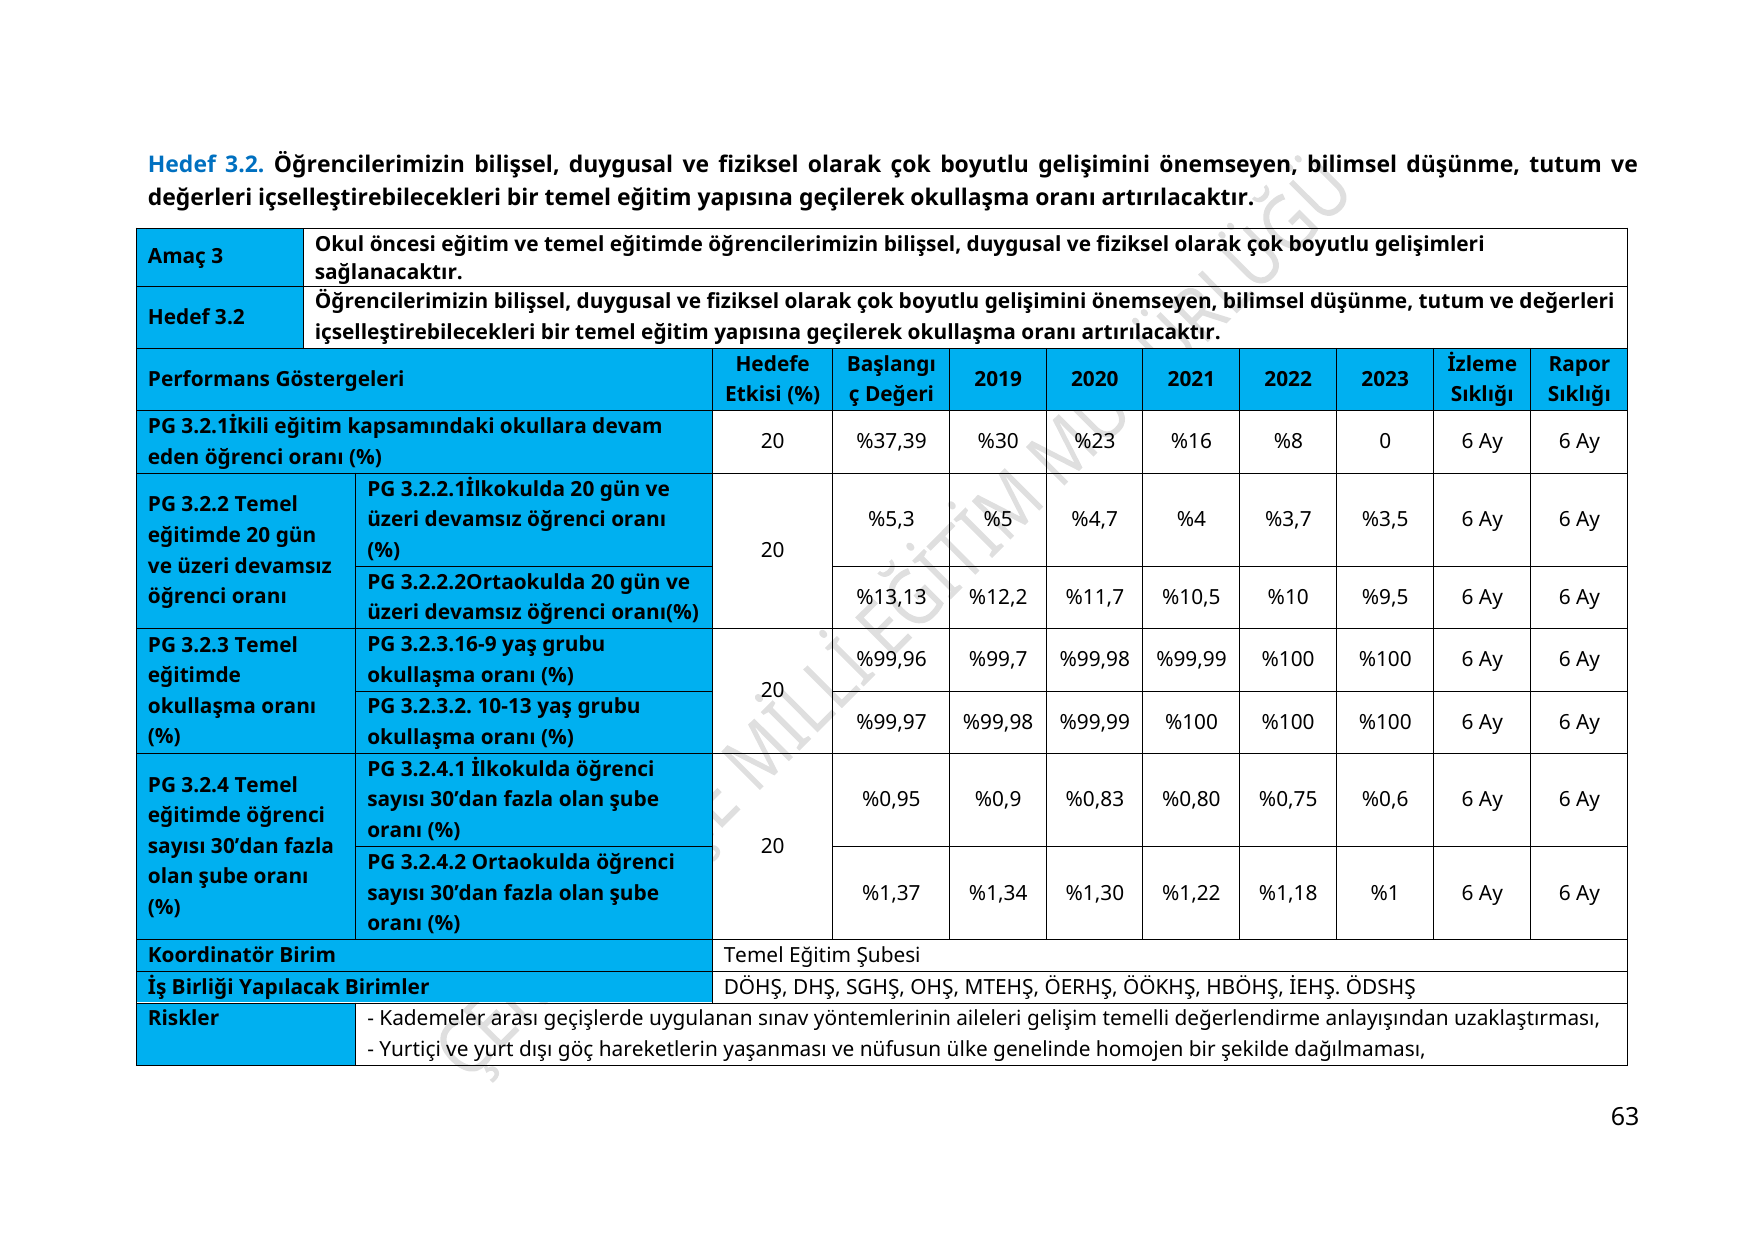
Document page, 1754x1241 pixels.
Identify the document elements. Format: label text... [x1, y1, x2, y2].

table_cell 6 Ay [1531, 474, 1627, 566]
text Hedef 3.2. Öğrencilerimizin bilişsel, duygusal ve fiziksel olarak çok boyutlu gelişimini önemseyen, bilimsel düşünme, tutum ve değerleri içselleştirebilecekleri bir temel eğitim yapısına geçilerek okullaşma oranı artırılacaktır. [148, 148, 1639, 213]
table_cell %1,18 [1240, 847, 1336, 939]
table_cell Hedef 3.2 [137, 287, 303, 348]
table_cell %3,7 [1240, 474, 1336, 566]
table_cell %0,75 [1240, 754, 1336, 846]
table_cell PG 3.2.1İkili eğitim kapsamındaki okullara devam eden öğrenci oranı (%) [137, 411, 712, 473]
table_cell %99,96 [833, 629, 949, 691]
table_cell 6 Ay [1434, 629, 1530, 691]
table_cell %99,98 [1047, 629, 1142, 691]
table_cell 6 Ay [1434, 567, 1530, 628]
table_cell 20 [713, 754, 832, 939]
table_cell PG 3.2.4.1 İlkokulda öğrenci sayısı 30’dan fazla olan şube oranı (%) [356, 754, 712, 846]
table_cell %100 [1143, 692, 1239, 753]
table_cell %0,9 [950, 754, 1046, 846]
table_cell 2023 [1337, 349, 1433, 410]
table_cell 6 Ay [1531, 411, 1627, 473]
table_cell 20 [713, 474, 832, 628]
table_cell 6 Ay [1434, 692, 1530, 753]
table_cell Koordinatör Birim [137, 940, 712, 971]
table_cell %0,95 [833, 754, 949, 846]
table_cell Performans Göstergeleri [137, 349, 712, 410]
table_cell %4 [1143, 474, 1239, 566]
table_cell %10 [1240, 567, 1336, 628]
table_cell %0,6 [1337, 754, 1433, 846]
table_cell PG 3.2.3 Temel eğitimde okullaşma oranı (%) [137, 629, 355, 753]
table_cell 6 Ay [1434, 754, 1530, 846]
table_cell PG 3.2.2.2Ortaokulda 20 gün ve üzeri devamsız öğrenci oranı(%) [356, 567, 712, 628]
table_cell 6 Ay [1434, 847, 1530, 939]
table_cell 20 [713, 411, 832, 473]
table_cell Hedefe Etkisi (%) [713, 349, 832, 410]
table_cell %16 [1143, 411, 1239, 473]
table_cell %100 [1240, 629, 1336, 691]
table_header Okul öncesi eğitim ve temel eğitimde öğrencilerimizin bilişsel, duygusal ve fiziksel olarak çok boyutlu gelişimleri sağlanacaktır. [304, 229, 1627, 286]
table_cell %37,39 [833, 411, 949, 473]
table_cell %100 [1337, 629, 1433, 691]
table_cell %5,3 [833, 474, 949, 566]
table_cell 2020 [1047, 349, 1142, 410]
table_cell 6 Ay [1434, 411, 1530, 473]
table_cell %13,13 [833, 567, 949, 628]
table_cell %0,80 [1143, 754, 1239, 846]
table_cell 2021 [1143, 349, 1239, 410]
table_cell PG 3.2.4.2 Ortaokulda öğrenci sayısı 30’dan fazla olan şube oranı (%) [356, 847, 712, 939]
table_cell 6 Ay [1531, 692, 1627, 753]
table_cell İş Birliği Yapılacak Birimler [137, 972, 712, 1002]
table_cell %10,5 [1143, 567, 1239, 628]
table_cell %99,99 [1143, 629, 1239, 691]
table_cell 6 Ay [1531, 567, 1627, 628]
table_cell PG 3.2.2 Temel eğitimde 20 gün ve üzeri devamsız öğrenci oranı [137, 474, 355, 628]
table_cell %11,7 [1047, 567, 1142, 628]
table_cell 6 Ay [1531, 629, 1627, 691]
table_cell 20 [713, 629, 832, 753]
table_cell %30 [950, 411, 1046, 473]
table_cell %1,34 [950, 847, 1046, 939]
table_cell %12,2 [950, 567, 1046, 628]
table_cell %4,7 [1047, 474, 1142, 566]
table_cell 2022 [1240, 349, 1336, 410]
table_cell Rapor Sıklığı [1531, 349, 1627, 410]
table_cell PG 3.2.3.2. 10-13 yaş grubu okullaşma oranı (%) [356, 692, 712, 753]
table_cell %100 [1337, 692, 1433, 753]
table_cell %1,30 [1047, 847, 1142, 939]
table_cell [356, 1004, 1627, 1065]
table_cell %1 [1337, 847, 1433, 939]
table_cell %0,83 [1047, 754, 1142, 846]
table_cell DÖHŞ, DHŞ, SGHŞ, OHŞ, MTEHŞ, ÖERHŞ, ÖÖKHŞ, HBÖHŞ, İEHŞ. ÖDSHŞ [713, 972, 1627, 1002]
table_cell %99,7 [950, 629, 1046, 691]
table_cell 6 Ay [1531, 754, 1627, 846]
table_header Amaç 3 [137, 229, 303, 286]
table_cell PG 3.2.2.1İlkokulda 20 gün ve üzeri devamsız öğrenci oranı (%) [356, 474, 712, 566]
table_cell PG 3.2.4 Temel eğitimde öğrenci sayısı 30’dan fazla olan şube oranı (%) [137, 754, 355, 939]
table_cell %3,5 [1337, 474, 1433, 566]
table_cell 0 [1337, 411, 1433, 473]
table_cell %8 [1240, 411, 1336, 473]
table_cell Temel Eğitim Şubesi [713, 940, 1627, 971]
table_cell Riskler [137, 1004, 355, 1065]
table_cell Başlangıç Değeri [833, 349, 949, 410]
table_cell PG 3.2.3.16-9 yaş grubu okullaşma oranı (%) [356, 629, 712, 691]
table_cell %99,99 [1047, 692, 1142, 753]
table_cell %5 [950, 474, 1046, 566]
table_cell 2019 [950, 349, 1046, 410]
table_cell %99,98 [950, 692, 1046, 753]
table_cell 6 Ay [1531, 847, 1627, 939]
table_cell %1,22 [1143, 847, 1239, 939]
table_cell %1,37 [833, 847, 949, 939]
table_cell %100 [1240, 692, 1336, 753]
table_cell 6 Ay [1434, 474, 1530, 566]
table_cell %9,5 [1337, 567, 1433, 628]
table_cell Öğrencilerimizin bilişsel, duygusal ve fiziksel olarak çok boyutlu gelişimini önemseyen, bilimsel düşünme, tutum ve değerleri içselleştirebilecekleri bir temel eğitim yapısına geçilerek okullaşma oranı artırılacaktır. [304, 287, 1627, 348]
table_cell %99,97 [833, 692, 949, 753]
table_cell %23 [1047, 411, 1142, 473]
table_cell İzleme Sıklığı [1434, 349, 1530, 410]
